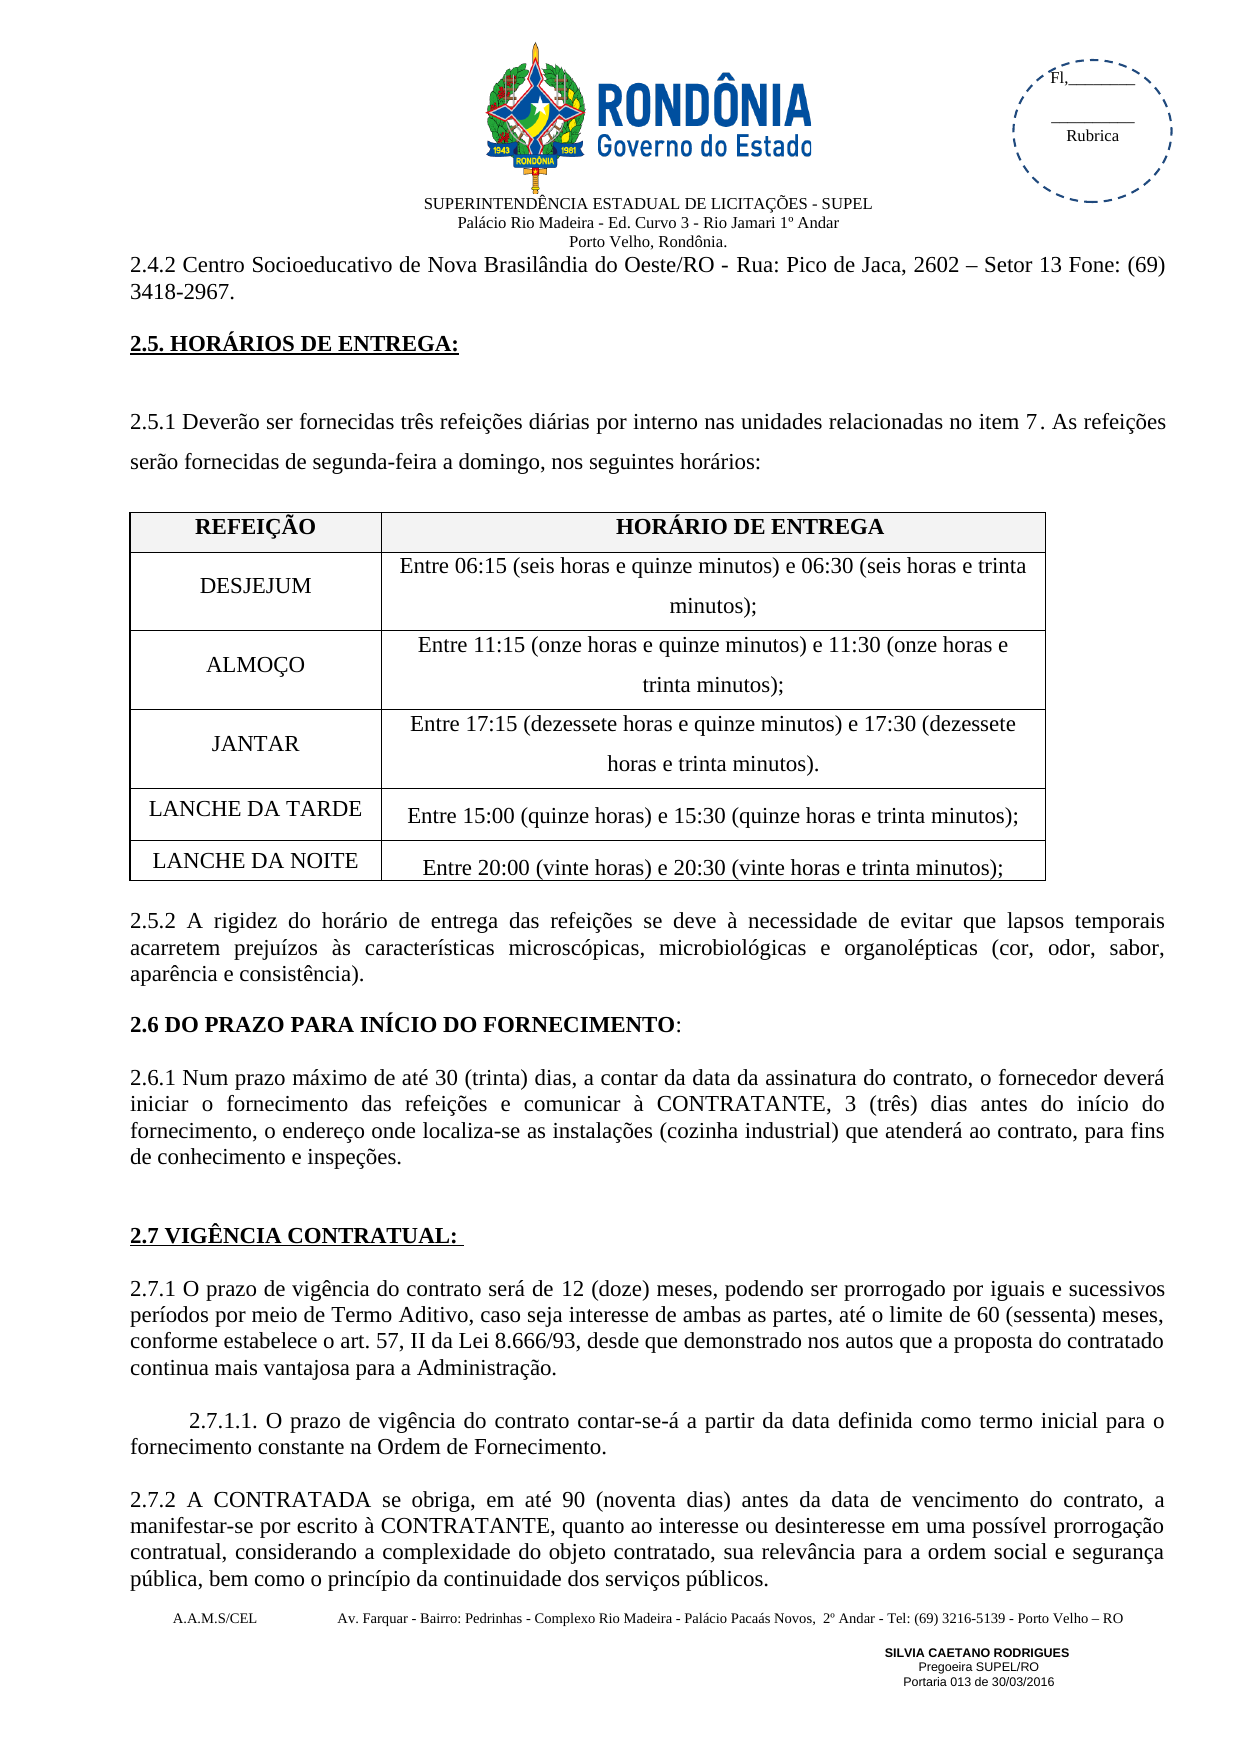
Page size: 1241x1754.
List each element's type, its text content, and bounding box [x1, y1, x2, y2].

table_cell Entre 11:15 (onze horas e quinze minutos) e 11:30 (onze horas e trinta minutos); [382, 631, 1045, 709]
text 2.7.1 O prazo de vigência do contrato será de 12 (doze) meses, podendo ser prorrogado por iguais e sucessivos períodos por meio de Termo Aditivo, caso seja interesse de ambas as partes, até o limite de 60 (sessenta) meses, conforme estabelece o art. 57, II da Lei 8.666/93, desde que demonstrado nos autos que a proposta do contratado continua mais vantajosa para a Administração. [130, 1275, 1166, 1380]
table_cell LANCHE DA NOITE [131, 841, 381, 880]
table_cell Entre 20:00 (vinte horas) e 20:30 (vinte horas e trinta minutos); [382, 841, 1045, 880]
table_cell JANTAR [131, 710, 381, 788]
text 2.5. HORÁRIOS DE ENTREGA: [130, 331, 1166, 357]
text 2.4.2 Centro Socioeducativo de Nova Brasilândia do Oeste/RO - Rua: Pico de Jaca, 2602 – Setor 13 Fone: (69) 3418-2967. [130, 251, 1166, 304]
table_cell Entre 06:15 (seis horas e quinze minutos) e 06:30 (seis horas e trinta minutos); [382, 553, 1045, 630]
text 2.6 DO PRAZO PARA INÍCIO DO FORNECIMENTO: [130, 1011, 1166, 1038]
text 2.6.1 Num prazo máximo de até 30 (trinta) dias, a contar da data da assinatura do contrato, o fornecedor deverá iniciar o fornecimento das refeições e comunicar à CONTRATANTE, 3 (três) dias antes do início do fornecimento, o endereço onde localiza-se as instalações (cozinha industrial) que atenderá ao contrato, para fins de conhecimento e inspeções. [130, 1064, 1166, 1169]
table_cell LANCHE DA TARDE [131, 789, 381, 840]
text 2.7 VIGÊNCIA CONTRATUAL: [130, 1222, 1166, 1248]
table_header HORÁRIO DE ENTREGA [382, 513, 1045, 552]
table_cell Entre 15:00 (quinze horas) e 15:30 (quinze horas e trinta minutos); [382, 789, 1045, 840]
text 2.7.2 A CONTRATADA se obriga, em até 90 (noventa dias) antes da data de vencimento do contrato, a manifestar-se por escrito à CONTRATANTE, quanto ao interesse ou desinteresse em uma possível prorrogação contratual, considerando a complexidade do objeto contratado, sua relevância para a ordem social e segurança pública, bem como o princípio da continuidade dos serviços públicos. [130, 1486, 1166, 1591]
text 2.5.1 Deverão ser fornecidas três refeições diárias por interno nas unidades relacionadas no item 7. As refeições serão fornecidas de segunda-feira a domingo, nos seguintes horários: [130, 408, 1166, 474]
table_cell ALMOÇO [131, 631, 381, 709]
text 2.7.1.1. O prazo de vigência do contrato contar-se-á a partir da data definida como termo inicial para o fornecimento constante na Ordem de Fornecimento. [130, 1407, 1166, 1459]
text 2.5.2 A rigidez do horário de entrega das refeições se deve à necessidade de evitar que lapsos temporais acarretem prejuízos às características microscópicas, microbiológicas e organolépticas (cor, odor, sabor, aparência e consistência). [130, 907, 1166, 986]
picture [485, 41, 812, 194]
table_cell Entre 17:15 (dezessete horas e quinze minutos) e 17:30 (dezessete horas e trinta minutos). [382, 710, 1045, 788]
table_cell DESJEJUM [131, 553, 381, 630]
table_header REFEIÇÃO [131, 513, 381, 552]
